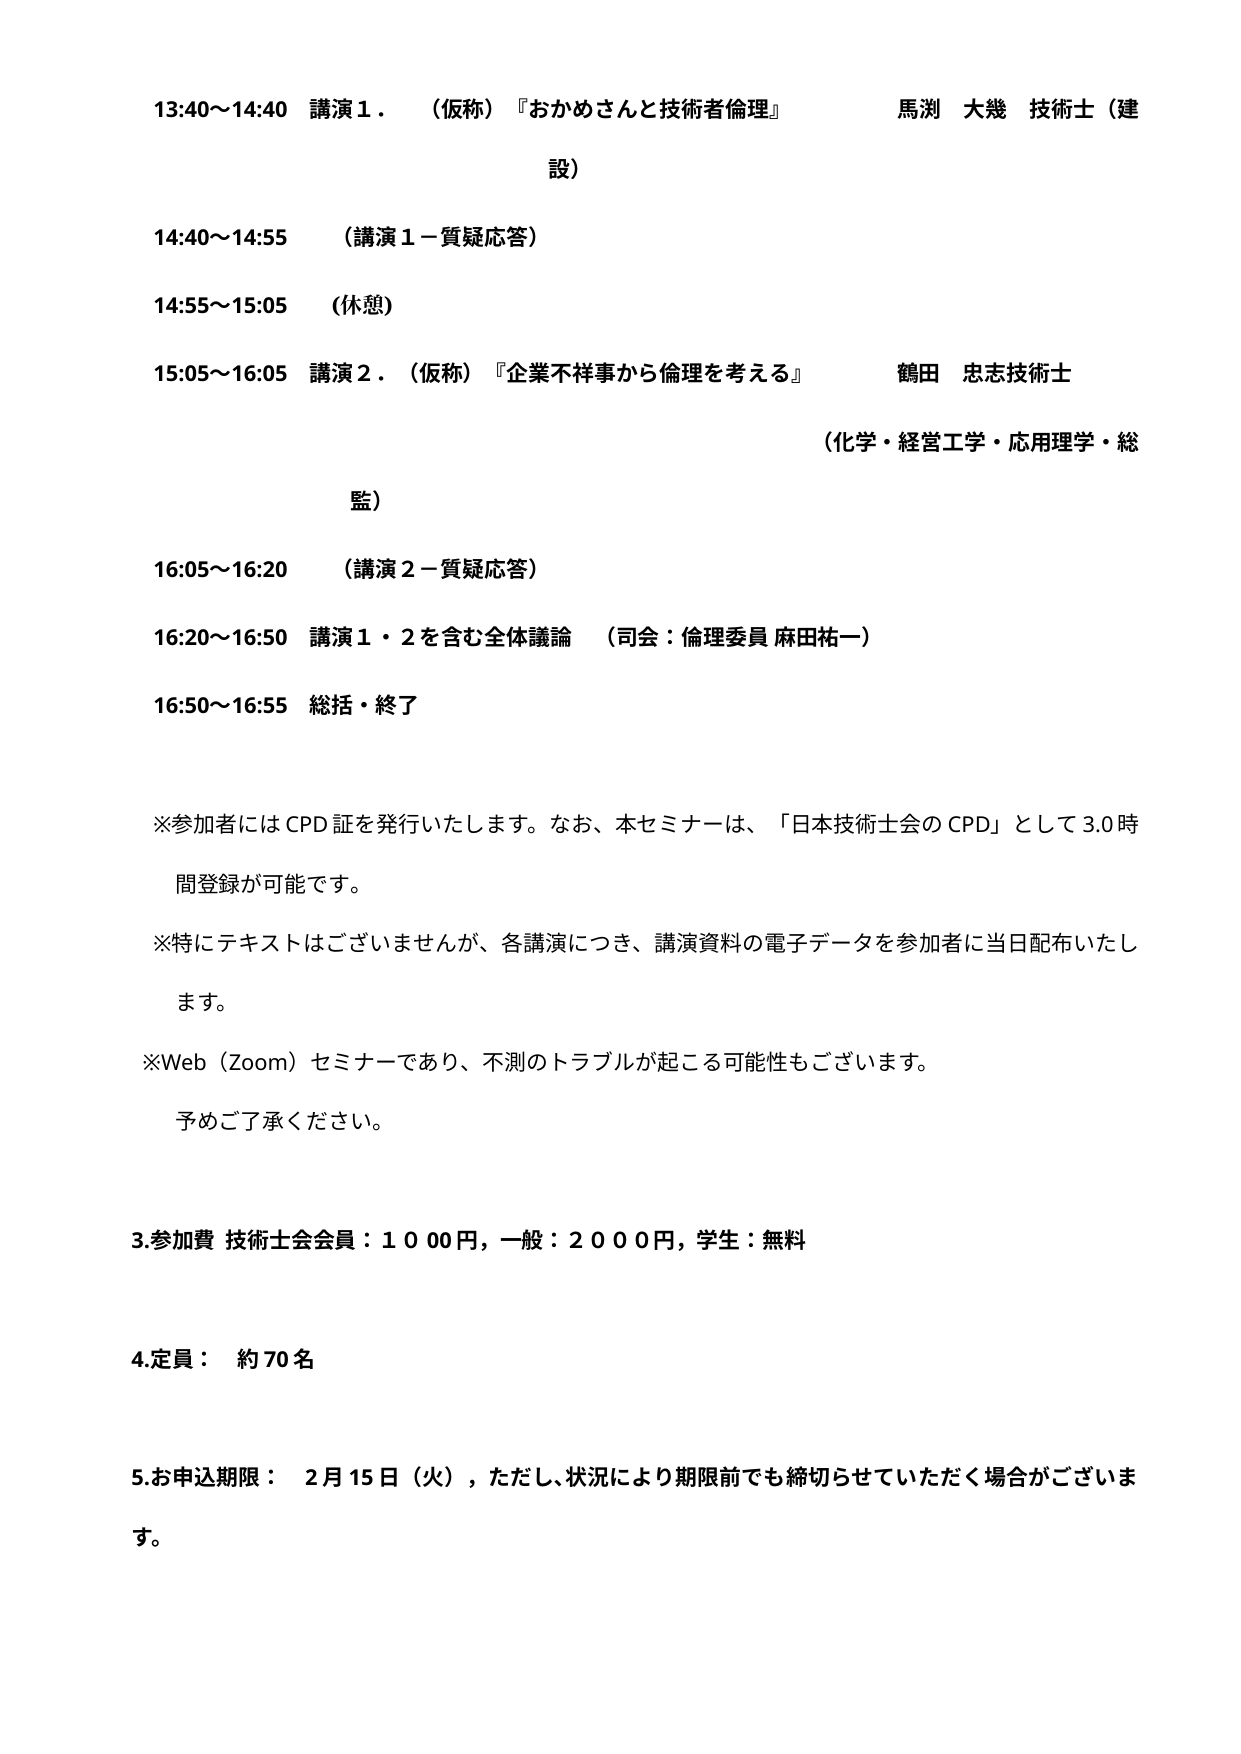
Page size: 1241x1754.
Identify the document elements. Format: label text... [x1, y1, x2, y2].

text 14:40～14:55 （講演１－質疑応答） [153, 206, 1140, 265]
text 16:05～16:20 （講演２－質疑応答） [153, 538, 1140, 598]
text 15:05～16:05 講演２．（仮称）『企業不祥事から倫理を考える』 鶴田 忠志技術士 [153, 342, 1140, 402]
text 予めご了承ください。 [175, 1090, 1140, 1150]
text 16:50～16:55 総括・終了 [131, 675, 1140, 734]
text （化学・経営工学・応用理学・総監） [350, 411, 1140, 529]
text 3.参加費 技術士会会員：１０00円，一般：２０００円，学生：無料 [131, 1209, 1140, 1268]
text 5.お申込期限： 2月15日（火），ただし､状況により期限前でも締切らせていただく場合がございます。 [131, 1447, 1140, 1565]
text 13:40～14:40 講演１． （仮称）『おかめさんと技術者倫理』 馬渕 大幾 技術士（建設） [153, 78, 1140, 197]
text ※Web（Zoom）セミナーであり、不測のトラブルが起こる可能性もございます。 [131, 1031, 1140, 1090]
text ※特にテキストはございませんが、各講演につき、講演資料の電子データを参加者に当日配布いたします。 [153, 912, 1140, 1031]
text 14:55～15:05 (休憩) [153, 274, 1140, 333]
text 4.定員： 約70名 [131, 1328, 1140, 1387]
text ※参加者にはCPD証を発行いたします。なお、本セミナーは、「日本技術士会のCPD」として3.0時間登録が可能です。 [153, 793, 1140, 912]
text 16:20～16:50 講演１・２を含む全体議論 （司会：倫理委員 麻田祐一） [153, 606, 1140, 666]
